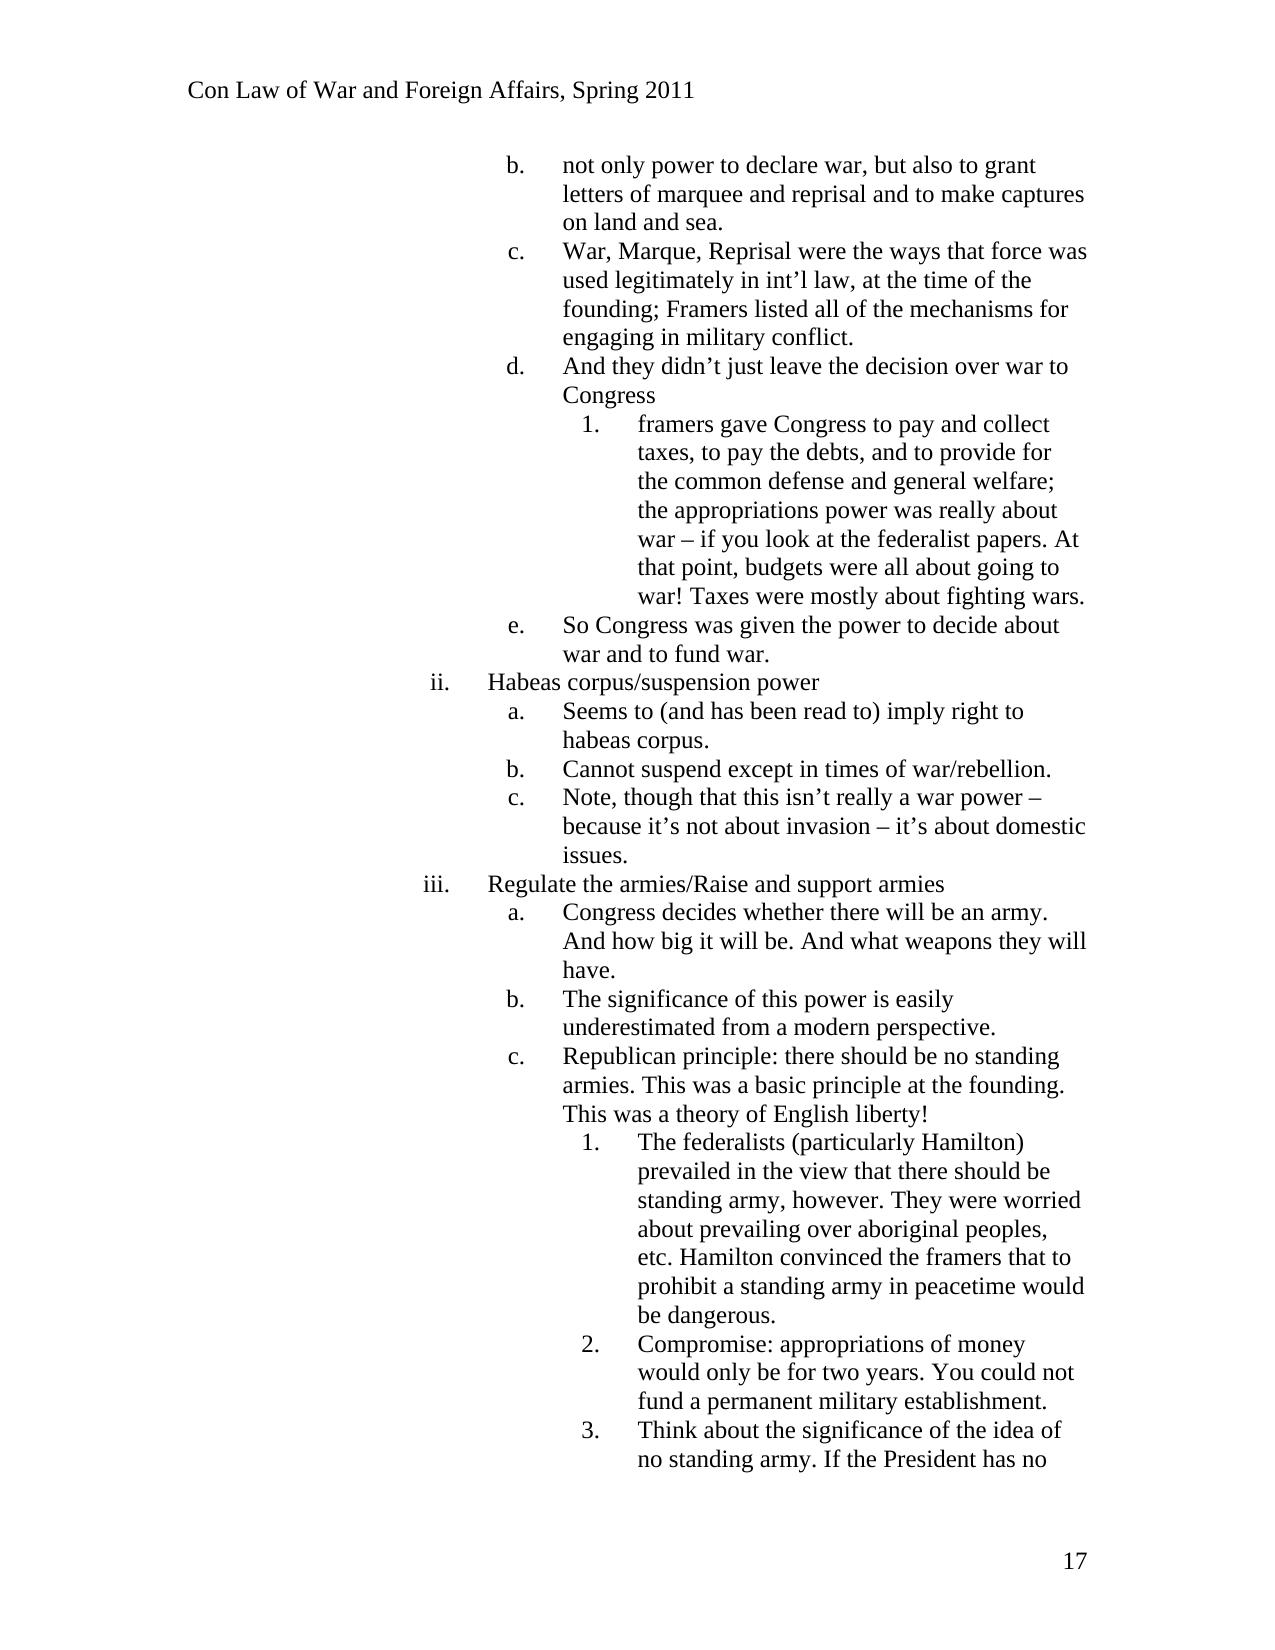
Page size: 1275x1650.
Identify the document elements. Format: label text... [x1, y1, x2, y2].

list And they didn’t just leave the decision over war to Congress [525, 351, 1087, 409]
list War, Marque, Reprisal were the ways that force was used legitimately in int’l law, at the time of the founding; Framers listed all of the mechanisms for engaging in military conflict. [525, 236, 1087, 351]
list framers gave Congress to pay and collect taxes, to pay the debts, and to provide for the common defense and general welfare; the appropriations power was really about war – if you look at the federalist papers. At that point, budgets were all about going to war! Taxes were mostly about fighting wars. [600, 409, 1087, 610]
list The significance of this power is easily underestimated from a modern perspective. [525, 984, 1087, 1041]
list Congress decides whether there will be an army. And how big it will be. And what weapons they will have. [525, 897, 1087, 984]
list Habeas corpus/suspension power [450, 667, 1087, 696]
list Republican principle: there should be no standing armies. This was a basic principle at the founding. This was a theory of English liberty! [525, 1041, 1087, 1127]
list The federalists (particularly Hamilton) prevailed in the view that there should be standing army, however. They were worried about prevailing over aboriginal peoples, etc. Hamilton convinced the framers that to prohibit a standing army in peacetime would be dangerous. [600, 1127, 1087, 1329]
list Regulate the armies/Raise and support armies [450, 869, 1087, 897]
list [600, 1415, 1087, 1472]
list not only power to declare war, but also to grant letters of marquee and reprisal and to make captures on land and sea. [525, 150, 1087, 236]
list So Congress was given the power to decide about war and to fund war. [525, 610, 1087, 667]
list Compromise: appropriations of money would only be for two years. You could not fund a permanent military establishment. [600, 1329, 1087, 1415]
list Cannot suspend except in times of war/rebellion. [525, 754, 1087, 782]
list Seems to (and has been read to) imply right to habeas corpus. [525, 696, 1087, 754]
list Note, though that this isn’t really a war power – because it’s not about invasion – it’s about domestic issues. [525, 782, 1087, 869]
